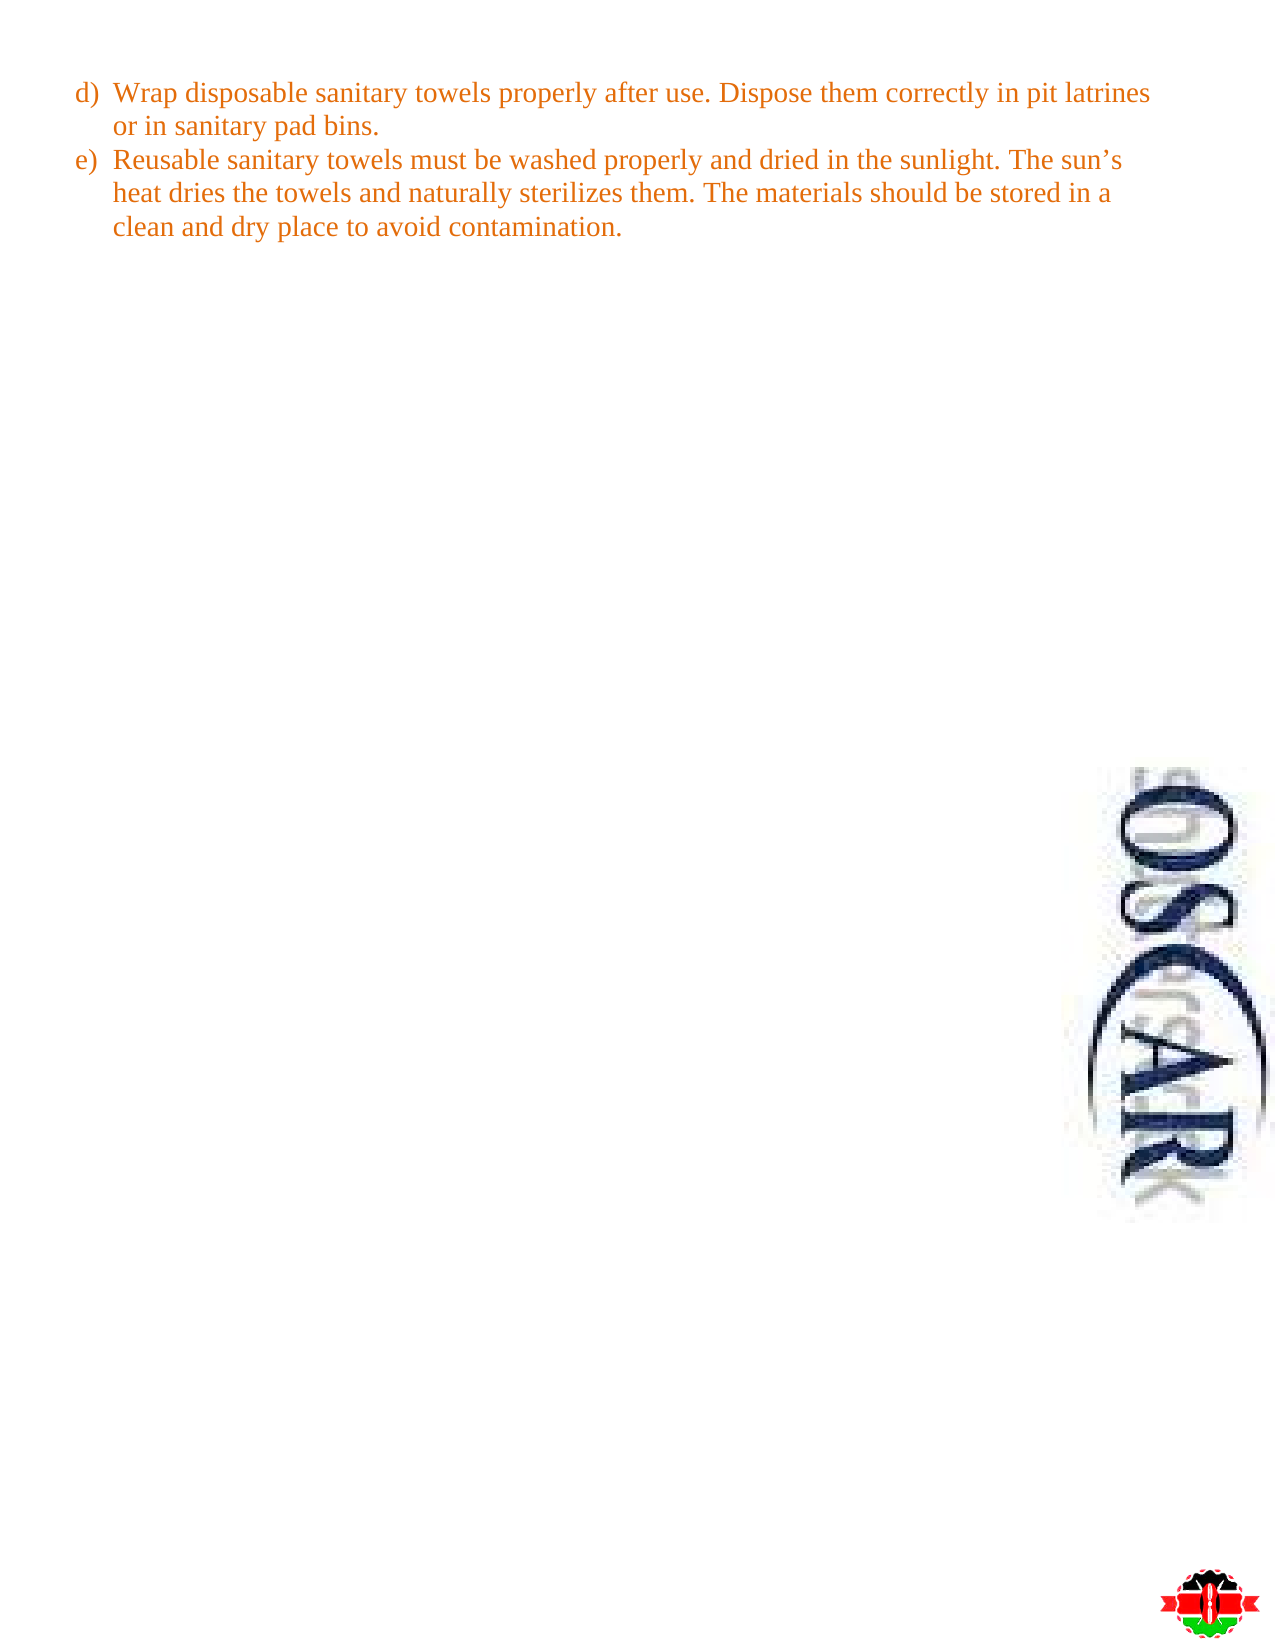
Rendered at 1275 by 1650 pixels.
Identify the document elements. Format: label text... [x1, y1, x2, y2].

list Reusable sanitary towels must be washed properly and dried in the sunlight. The sun’s heat dries the towels and naturally sterilizes them. The materials should be stored in a clean and dry place to avoid contamination. [75, 142, 1134, 243]
picture [1061, 757, 1275, 1247]
list Wrap disposable sanitary towels properly after use. Dispose them correctly in pit latrines or in sanitary pad bins. [75, 75, 1162, 142]
picture [1151, 1545, 1268, 1650]
